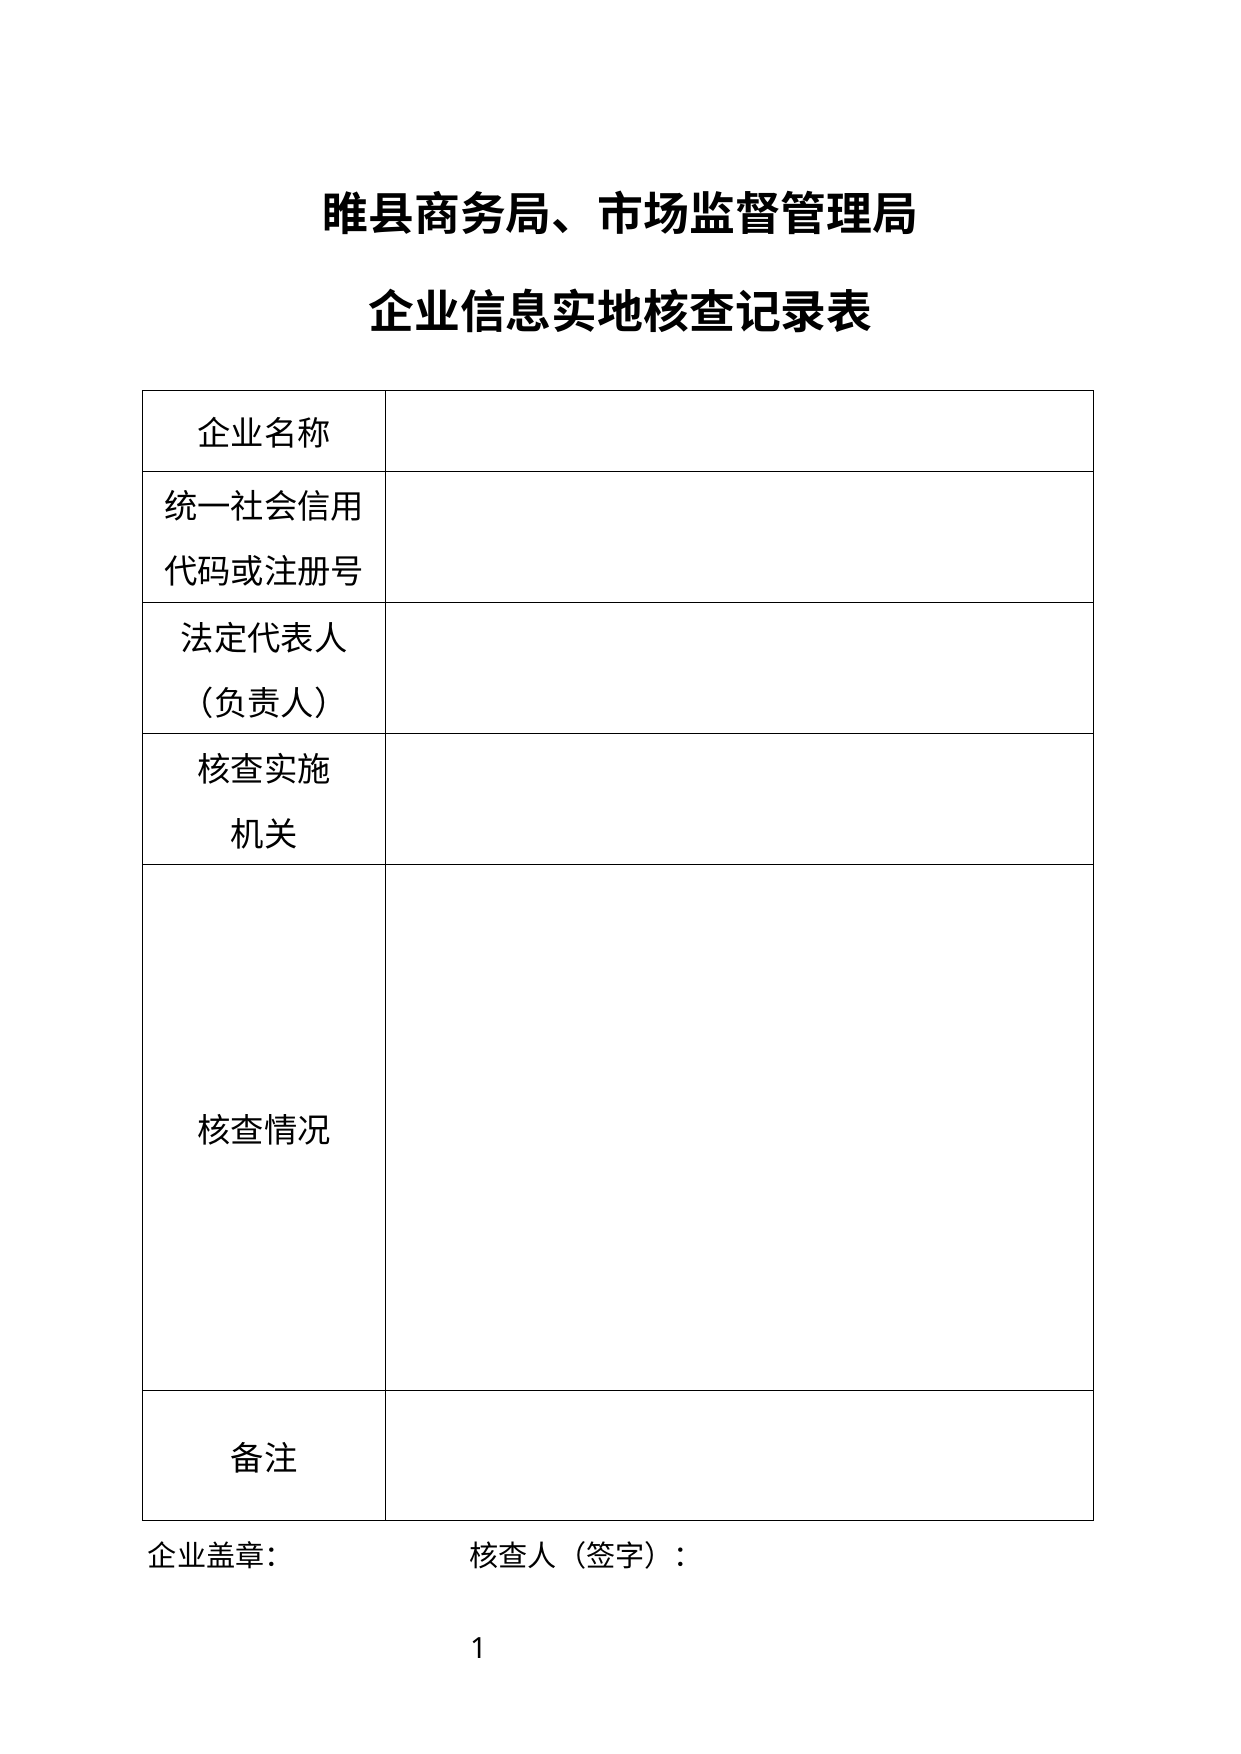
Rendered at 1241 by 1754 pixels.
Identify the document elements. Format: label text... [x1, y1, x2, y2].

table_cell [386, 603, 1093, 733]
table_cell [386, 1391, 1093, 1520]
text 企业盖章： 核查人（签字）： [148, 1521, 1093, 1586]
table_cell 备注 [143, 1391, 385, 1520]
table_cell 统一社会信用代码或注册号 [143, 472, 385, 602]
table_cell 核查实施 机关 [143, 734, 385, 864]
table_cell [386, 865, 1093, 1390]
table_cell [386, 734, 1093, 864]
table_cell 法定代表人 （负责人） [143, 603, 385, 733]
table_cell 核查情况 [143, 865, 385, 1390]
table_cell [386, 472, 1093, 602]
text 企业信息实地核查记录表 [148, 259, 1093, 357]
text 睢县商务局、市场监督管理局 [148, 162, 1093, 259]
table_header [386, 391, 1093, 471]
table_header 企业名称 [143, 391, 385, 471]
